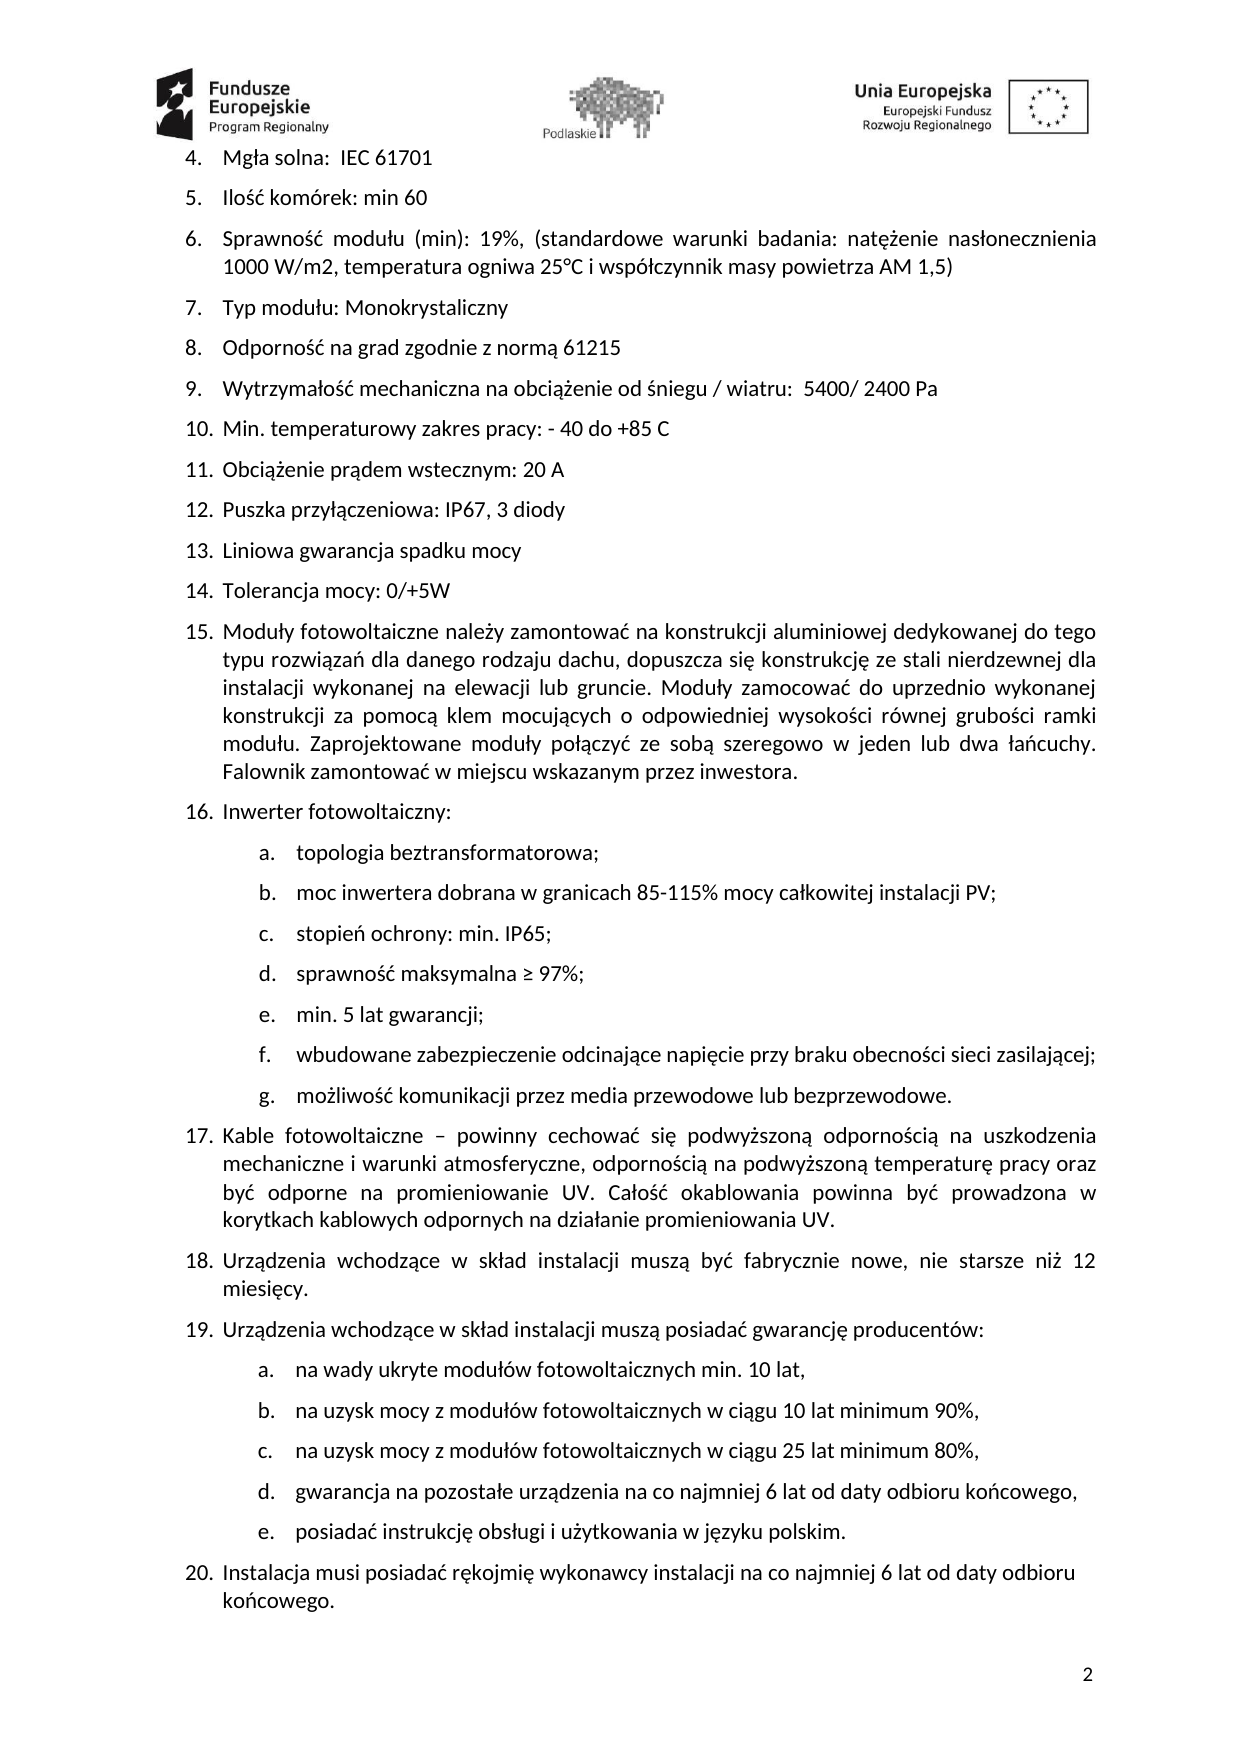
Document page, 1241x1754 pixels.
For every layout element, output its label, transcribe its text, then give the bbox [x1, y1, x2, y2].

list Moduły fotowoltaiczne należy zamontować na konstrukcji aluminiowej dedykowanej do tego typu rozwiązań dla danego rodzaju dachu, dopuszcza się konstrukcję ze stali nierdzewnej dla instalacji wykonanej na elewacji lub gruncie. Moduły zamocować do uprzednio wykonanej konstrukcji za pomocą klem mocujących o odpowiedniej wysokości równej grubości ramki modułu. Zaprojektowane moduły połączyć ze sobą szeregowo w jeden lub dwa łańcuchy. Falownik zamontować w miejscu wskazanym przez inwestora. [185, 617, 1098, 785]
list Ilość komórek: min 60 [185, 183, 1098, 212]
list Wytrzymałość mechaniczna na obciążenie od śniegu / wiatru: 5400/ 2400 Pa [185, 374, 1098, 402]
list topologia beztransformatorowa; [259, 838, 1098, 866]
list gwarancja na pozostałe urządzenia na co najmniej 6 lat od daty odbioru końcowego, [258, 1477, 1098, 1505]
list Instalacja musi posiadać rękojmię wykonawcy instalacji na co najmniej 6 lat od daty odbioru końcowego. [185, 1558, 1098, 1614]
list Odporność na grad zgodnie z normą 61215 [185, 333, 1098, 361]
list Tolerancja mocy: 0/+5W [185, 576, 1098, 604]
list Sprawność modułu (min): 19%, (standardowe warunki badania: natężenie nasłonecznienia 1000 W/m2, temperatura ogniwa 25°C i współczynnik masy powietrza AM 1,5) [185, 224, 1098, 280]
list min. 5 lat gwarancji; [259, 1000, 1098, 1028]
list Puszka przyłączeniowa: IP67, 3 diody [185, 495, 1098, 523]
list Kable fotowoltaiczne – powinny cechować się podwyższoną odpornością na uszkodzenia mechaniczne i warunki atmosferyczne, odpornością na podwyższoną temperaturę pracy oraz być odporne na promieniowanie UV. Całość okablowania powinna być prowadzona w korytkach kablowych odpornych na działanie promieniowania UV. [185, 1122, 1098, 1234]
list stopień ochrony: min. IP65; [259, 919, 1098, 947]
list posiadać instrukcję obsługi i użytkowania w języku polskim. [258, 1517, 1098, 1545]
list Mgła solna: IEC 61701 [185, 135, 1098, 171]
list Typ modułu: Monokrystaliczny [185, 293, 1098, 321]
list wbudowane zabezpieczenie odcinające napięcie przy braku obecności sieci zasilającej; [259, 1041, 1098, 1068]
list Inwerter fotowoltaiczny: [185, 797, 1098, 825]
picture [147, 67, 1093, 143]
list Liniowa gwarancja spadku mocy [185, 536, 1098, 564]
list możliwość komunikacji przez media przewodowe lub bezprzewodowe. [259, 1081, 1098, 1109]
list sprawność maksymalna ≥ 97%; [259, 959, 1098, 987]
list moc inwertera dobrana w granicach 85-115% mocy całkowitej instalacji PV; [259, 878, 1098, 906]
list na wady ukryte modułów fotowoltaicznych min. 10 lat, [258, 1355, 1098, 1383]
list na uzysk mocy z modułów fotowoltaicznych w ciągu 10 lat minimum 90%, [258, 1396, 1098, 1424]
list Urządzenia wchodzące w skład instalacji muszą posiadać gwarancję producentów: [185, 1315, 1098, 1343]
list Obciążenie prądem wstecznym: 20 A [185, 455, 1098, 483]
list na uzysk mocy z modułów fotowoltaicznych w ciągu 25 lat minimum 80%, [258, 1436, 1098, 1464]
list Min. temperaturowy zakres pracy: - 40 do +85 C [185, 414, 1098, 442]
list Urządzenia wchodzące w skład instalacji muszą być fabrycznie nowe, nie starsze niż 12 miesięcy. [185, 1246, 1098, 1302]
